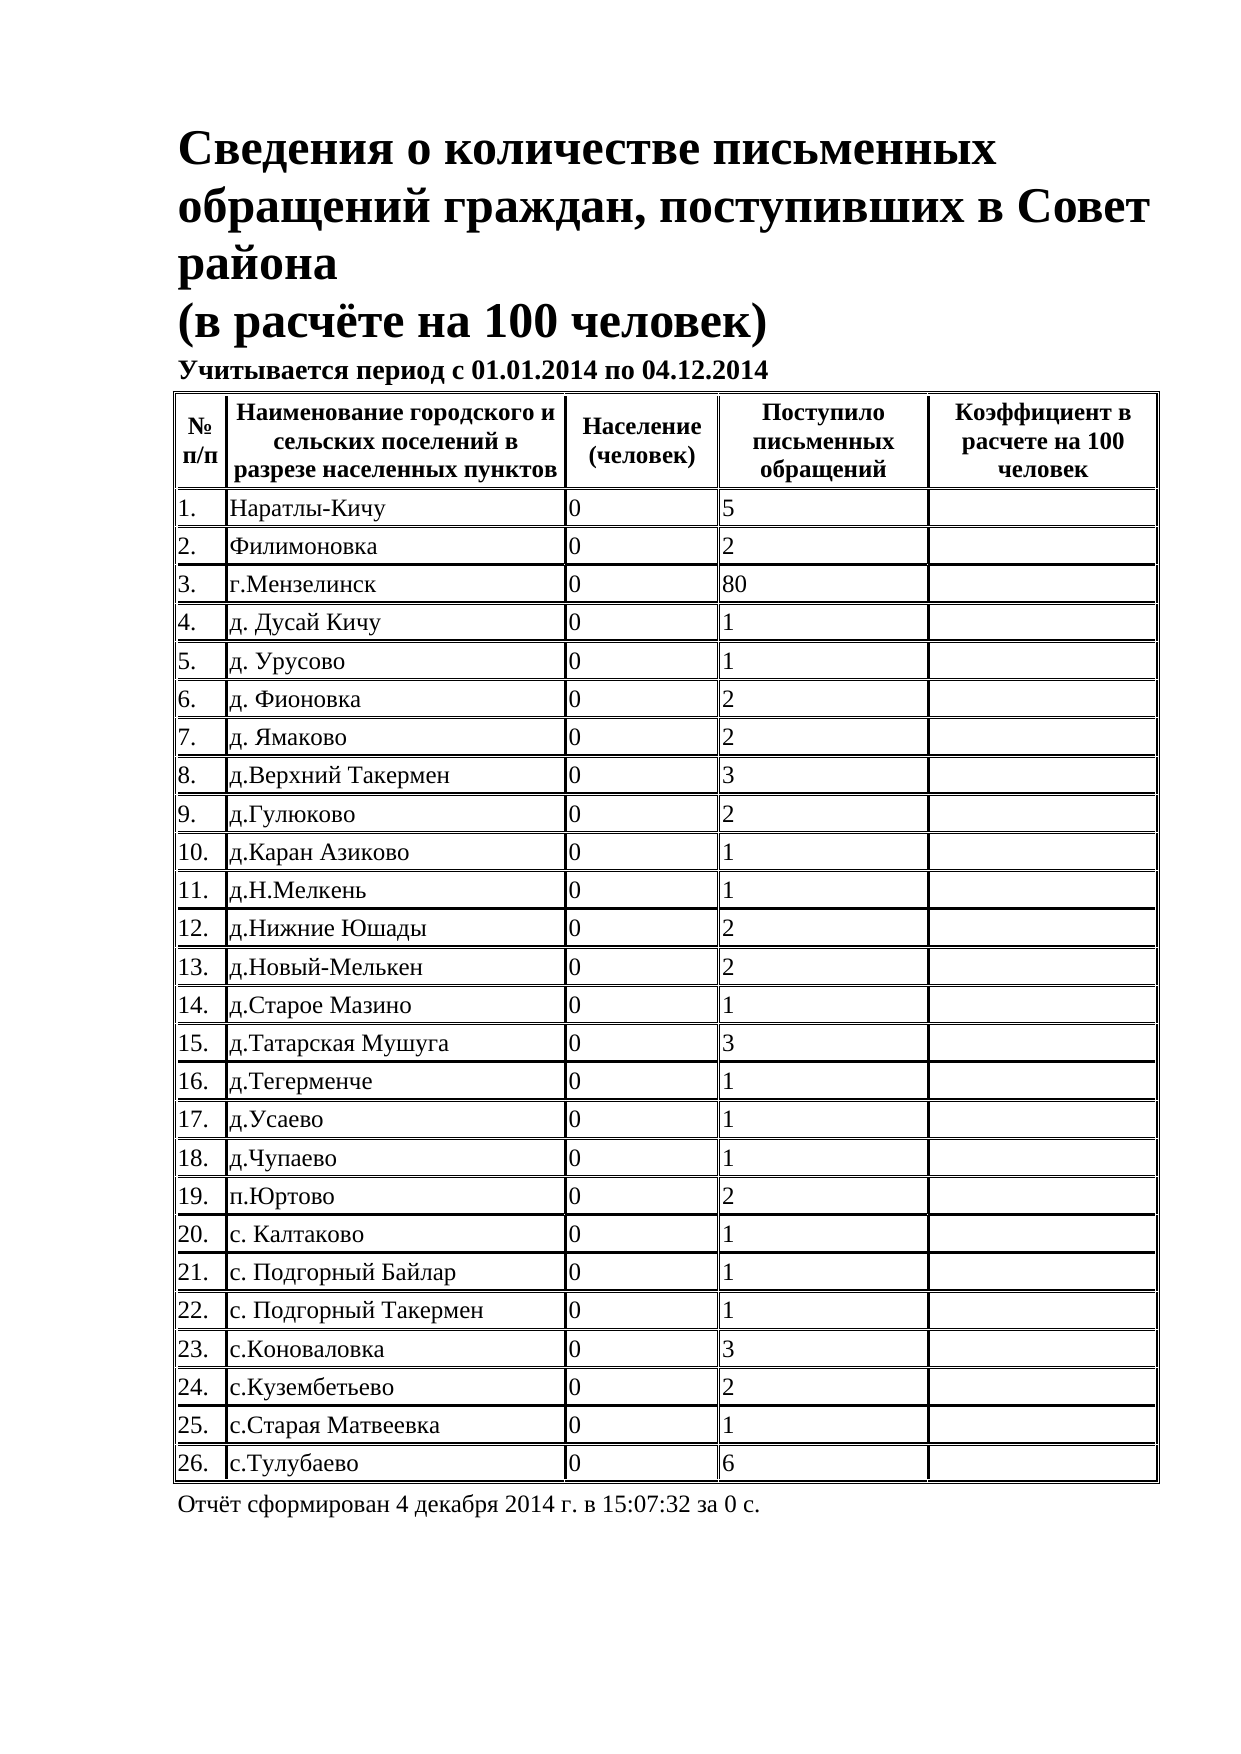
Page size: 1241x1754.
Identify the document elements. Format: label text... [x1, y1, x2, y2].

table_cell [930, 486, 1157, 525]
table_cell д.Каран Азиково [228, 834, 564, 869]
table_cell [930, 792, 1157, 831]
table_cell 3 [720, 1025, 927, 1060]
table_cell 6. [174, 678, 226, 716]
table_cell 0 [567, 1102, 717, 1136]
table_cell д. Урусово [228, 643, 564, 678]
table_cell 0 [567, 1407, 717, 1442]
table_cell [930, 1251, 1156, 1289]
table_cell 2 [720, 528, 927, 563]
table_cell 1 [720, 1102, 927, 1136]
table_cell д.Тегерменче [228, 1063, 564, 1098]
table_cell с. Подгорный Такермен [228, 1293, 564, 1327]
table_cell 26. [176, 1442, 226, 1480]
table_header Коэффициент в расчете на 100 человек [928, 394, 1156, 486]
table_cell 0 [567, 1140, 717, 1174]
table_cell 24. [174, 1366, 226, 1404]
table_cell 8. [176, 754, 225, 792]
table_cell 1 [720, 643, 927, 678]
table_cell 16. [176, 1060, 225, 1098]
table_cell 2 [720, 910, 927, 945]
table_cell д.Верхний Такермен [228, 758, 564, 792]
table_cell 12. [176, 907, 225, 945]
table_cell [928, 678, 1158, 716]
table_cell 0 [567, 1331, 717, 1366]
table_cell 11. [174, 869, 226, 907]
table_cell 1 [720, 1216, 927, 1251]
table_cell 0 [567, 681, 717, 716]
table_cell [928, 831, 1158, 869]
table_cell 6 [719, 1446, 928, 1480]
table_header № п/п [176, 394, 226, 486]
table_cell [928, 525, 1158, 563]
table_cell 23. [176, 1328, 225, 1366]
table_cell с. Калтаково [228, 1216, 564, 1251]
table_cell 5. [176, 639, 225, 678]
table_cell 0 [567, 758, 717, 792]
table_cell Филимоновка [228, 528, 564, 563]
table_cell 0 [567, 1025, 717, 1060]
table_cell 0 [567, 1178, 717, 1213]
table_cell 5 [720, 490, 927, 525]
table_cell д.Н.Мелкень [228, 872, 564, 907]
table_cell д.Татарская Мушуга [228, 1025, 564, 1060]
table_cell 1 [720, 605, 927, 639]
table_cell 0 [565, 1446, 719, 1480]
table_cell 80 [720, 566, 927, 601]
table_cell 3 [720, 1331, 927, 1366]
table_cell 0 [567, 1293, 717, 1327]
table_cell п.Юртово [228, 1178, 564, 1213]
table_cell д. Ямаково [228, 719, 564, 754]
table_cell 1. [176, 486, 225, 525]
table_cell д.Гулюково [228, 796, 564, 831]
table_cell [930, 1098, 1157, 1136]
table_cell 1 [720, 1293, 927, 1327]
table_cell 14. [176, 984, 225, 1022]
table_cell 13. [176, 945, 225, 983]
table_cell [930, 754, 1157, 792]
table_cell с.Коноваловка [228, 1331, 564, 1366]
table_cell [930, 1328, 1157, 1366]
table_cell 1 [720, 987, 927, 1022]
table_cell 19. [176, 1175, 225, 1213]
table_cell 10. [174, 831, 226, 869]
text Отчёт сформирован 4 декабря 2014 г. в 15:07:32 за 0 с. [177, 1489, 1152, 1517]
table_cell с.Старая Матвеевка [228, 1407, 564, 1442]
table_cell [930, 601, 1157, 639]
table_cell 0 [567, 949, 717, 983]
table_cell [930, 907, 1156, 945]
table_cell [930, 945, 1157, 983]
table_cell 1 [720, 1407, 927, 1442]
table_cell [930, 1175, 1157, 1213]
table_cell 0 [567, 834, 717, 869]
table_cell 2 [720, 719, 927, 754]
table_cell 18. [176, 1136, 225, 1174]
table_cell 0 [567, 987, 717, 1022]
table_cell 0 [567, 1369, 717, 1404]
table_cell д.Старое Мазино [228, 987, 564, 1022]
table_cell 0 [567, 605, 717, 639]
table_cell 3 [720, 758, 927, 792]
table_cell [928, 716, 1158, 754]
table_cell 1 [720, 834, 927, 869]
table_cell 0 [567, 719, 717, 754]
table_cell 0 [567, 1216, 717, 1251]
table_cell 21. [176, 1251, 225, 1289]
table_cell [928, 1022, 1158, 1060]
table_cell д.Чупаево [228, 1140, 564, 1174]
table_cell д.Усаево [228, 1102, 564, 1136]
table_cell с. Подгорный Байлар [228, 1254, 564, 1289]
table_cell [930, 639, 1157, 678]
table_cell 0 [567, 796, 717, 831]
table_cell 0 [567, 528, 717, 563]
table_cell 0 [567, 1254, 717, 1289]
table_cell 2. [174, 525, 226, 563]
table_cell 0 [567, 872, 717, 907]
subtitle Учитывается период с 01.01.2014 по 04.12.2014 [177, 353, 1152, 386]
table_cell 2 [720, 681, 927, 716]
table_cell 22. [176, 1289, 225, 1327]
table_cell 1 [720, 1254, 927, 1289]
table_cell д. Фионовка [228, 681, 564, 716]
table_cell 20. [174, 1213, 225, 1251]
table_cell 0 [567, 490, 717, 525]
table_cell 1 [720, 1063, 927, 1098]
table_cell 1 [720, 1140, 927, 1174]
table_cell [930, 984, 1157, 1022]
table_cell [928, 1366, 1158, 1404]
table_header Поступило письменных обращений [719, 392, 928, 486]
table_cell [930, 563, 1158, 601]
table_cell [928, 1442, 1157, 1480]
table_cell 9. [176, 792, 225, 831]
table_cell 0 [567, 566, 717, 601]
table_cell с.Кузембетьево [228, 1369, 564, 1404]
table_cell 25. [176, 1404, 225, 1442]
table_header Население (человек) [565, 394, 719, 486]
table_cell 17. [176, 1098, 225, 1136]
table_cell с.Тулубаево [226, 1446, 565, 1480]
table_cell д.Новый-Мелькен [228, 949, 564, 983]
table_cell 3. [174, 563, 225, 601]
table_cell [930, 1213, 1158, 1251]
table_cell [930, 1289, 1157, 1327]
table_cell д. Дусай Кичу [228, 605, 564, 639]
table_cell 2 [720, 796, 927, 831]
table_cell [930, 1136, 1157, 1174]
table_cell 2 [720, 1369, 927, 1404]
table_cell д.Нижние Юшады [228, 910, 564, 945]
table_cell 15. [174, 1022, 226, 1060]
table_cell 0 [567, 1063, 717, 1098]
table_cell [930, 1060, 1156, 1098]
table_cell Наратлы-Кичу [228, 490, 564, 525]
table_cell 1 [720, 872, 927, 907]
table_header Наименование городского и сельских поселений в разрезе населенных пунктов [226, 392, 565, 486]
table_cell 4. [176, 601, 225, 639]
table_cell 2 [720, 949, 927, 983]
table_cell г.Мензелинск [228, 566, 564, 601]
table_cell 2 [720, 1178, 927, 1213]
table_cell 7. [174, 716, 226, 754]
table_cell 0 [567, 910, 717, 945]
table_cell [928, 869, 1158, 907]
table_cell [930, 1404, 1156, 1442]
subtitle Сведения о количестве письменных обращений граждан, поступивших в Совет района (в расчёте на 100 человек) [177, 118, 1152, 348]
table_cell 0 [567, 643, 717, 678]
